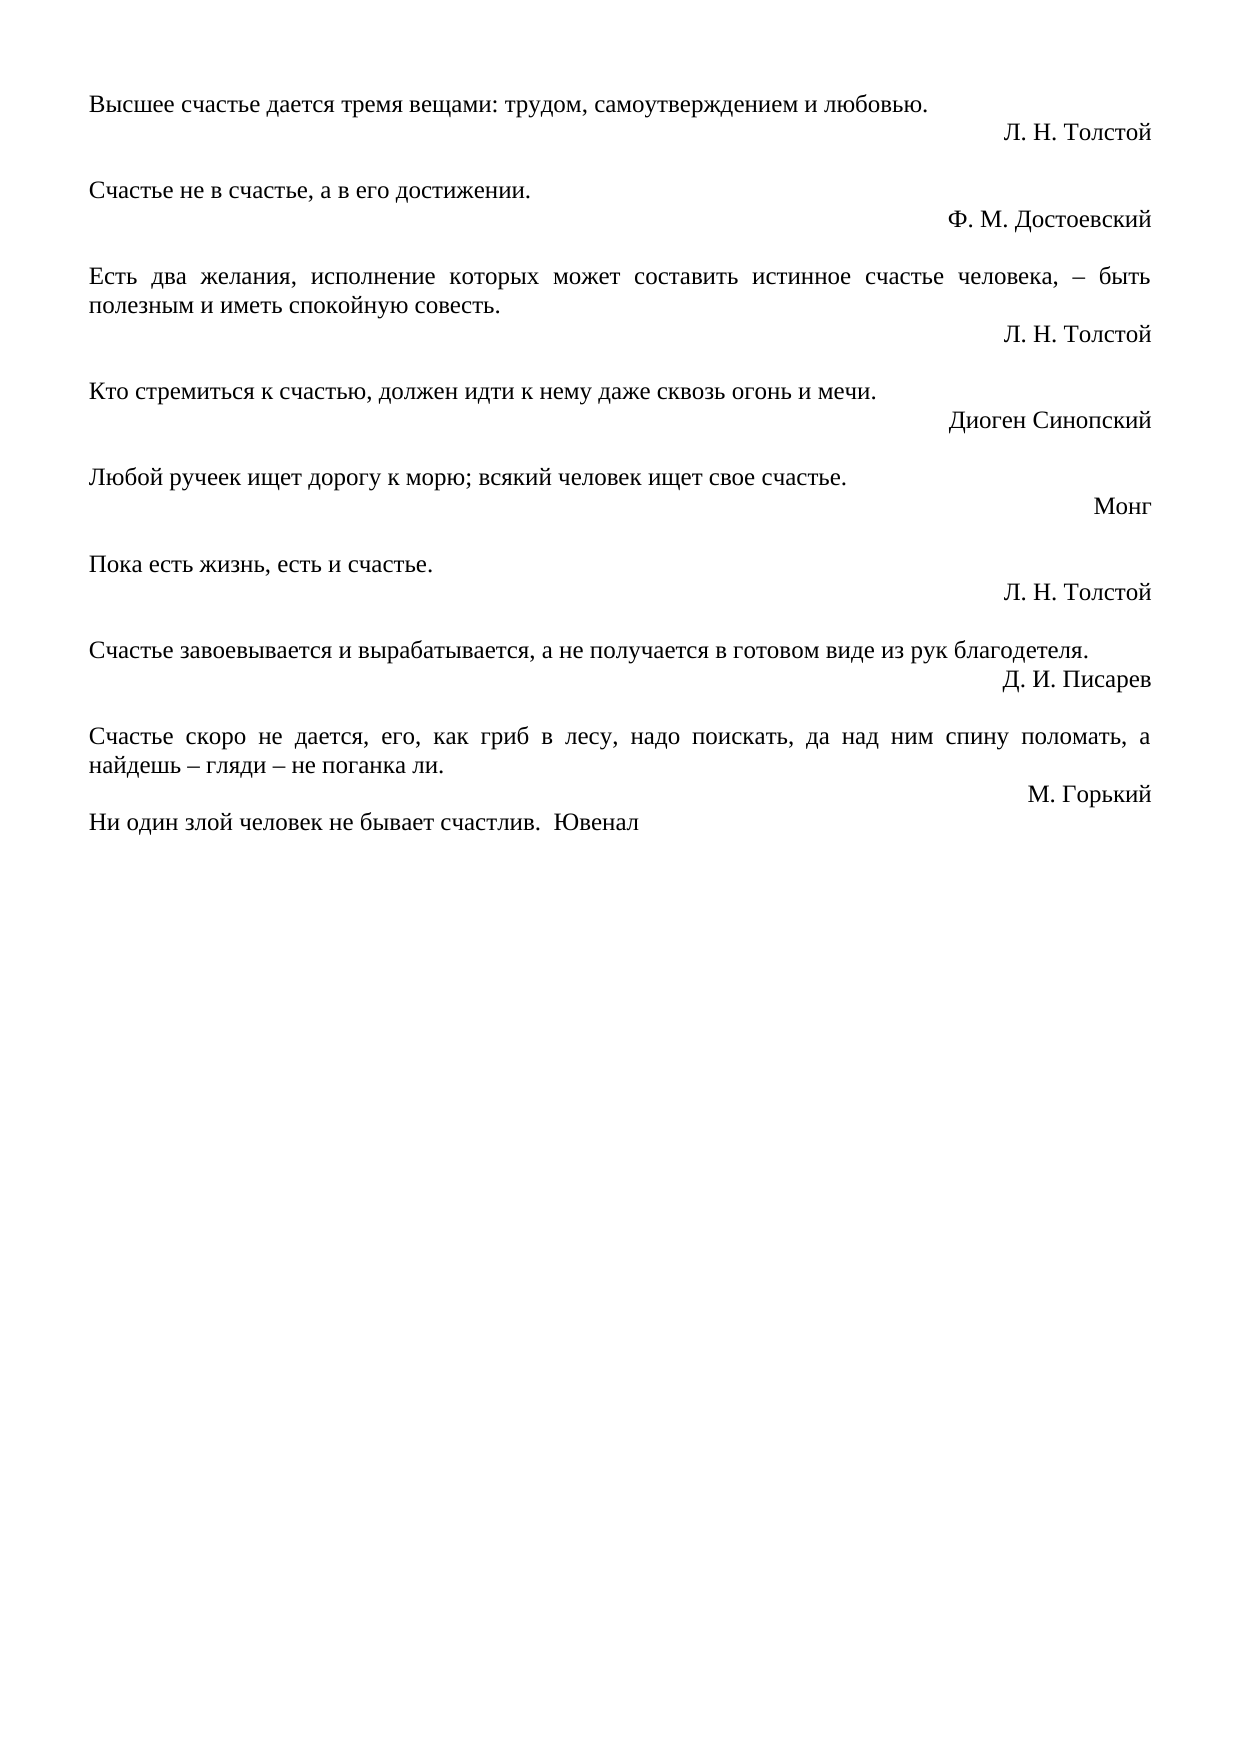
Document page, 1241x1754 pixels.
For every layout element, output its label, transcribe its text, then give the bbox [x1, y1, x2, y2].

subtitle Диоген Синопский [89, 405, 1152, 434]
text Счастье скоро не дается, его, как гриб в лесу, надо поискать, да над ним спину поломать, а найдешь – гляди – не поганка ли. [89, 721, 1152, 779]
text Счастье завоевывается и вырабатывается, а не получается в готовом виде из рук благодетеля. [89, 635, 1152, 664]
subtitle Л. Н. Толстой [89, 117, 1152, 146]
subtitle Л. Н. Толстой [89, 319, 1152, 347]
text Любой ручеек ищет дорогу к морю; всякий человек ищет свое счастье. [89, 462, 1152, 491]
subtitle Монг [89, 491, 1152, 520]
text Ни один злой человек не бывает счастлив. Ювенал [89, 807, 1152, 836]
subtitle Ф. М. Достоевский [89, 204, 1152, 232]
text Счастье не в счастье, а в его достижении. [89, 175, 1152, 204]
subtitle Д. И. Писарев [89, 664, 1152, 692]
text Кто стремиться к счастью, должен идти к нему даже сквозь огонь и мечи. [89, 376, 1152, 405]
text Пока есть жизнь, есть и счастье. [89, 549, 1152, 577]
text Есть два желания, исполнение которых может составить истинное счастье человека, – быть полезным и иметь спокойную совесть. [89, 261, 1152, 319]
subtitle М. Горький [89, 779, 1152, 807]
subtitle Л. Н. Толстой [89, 577, 1152, 606]
text Высшее счастье дается тремя вещами: трудом, самоутверждением и любовью. [89, 89, 1152, 117]
